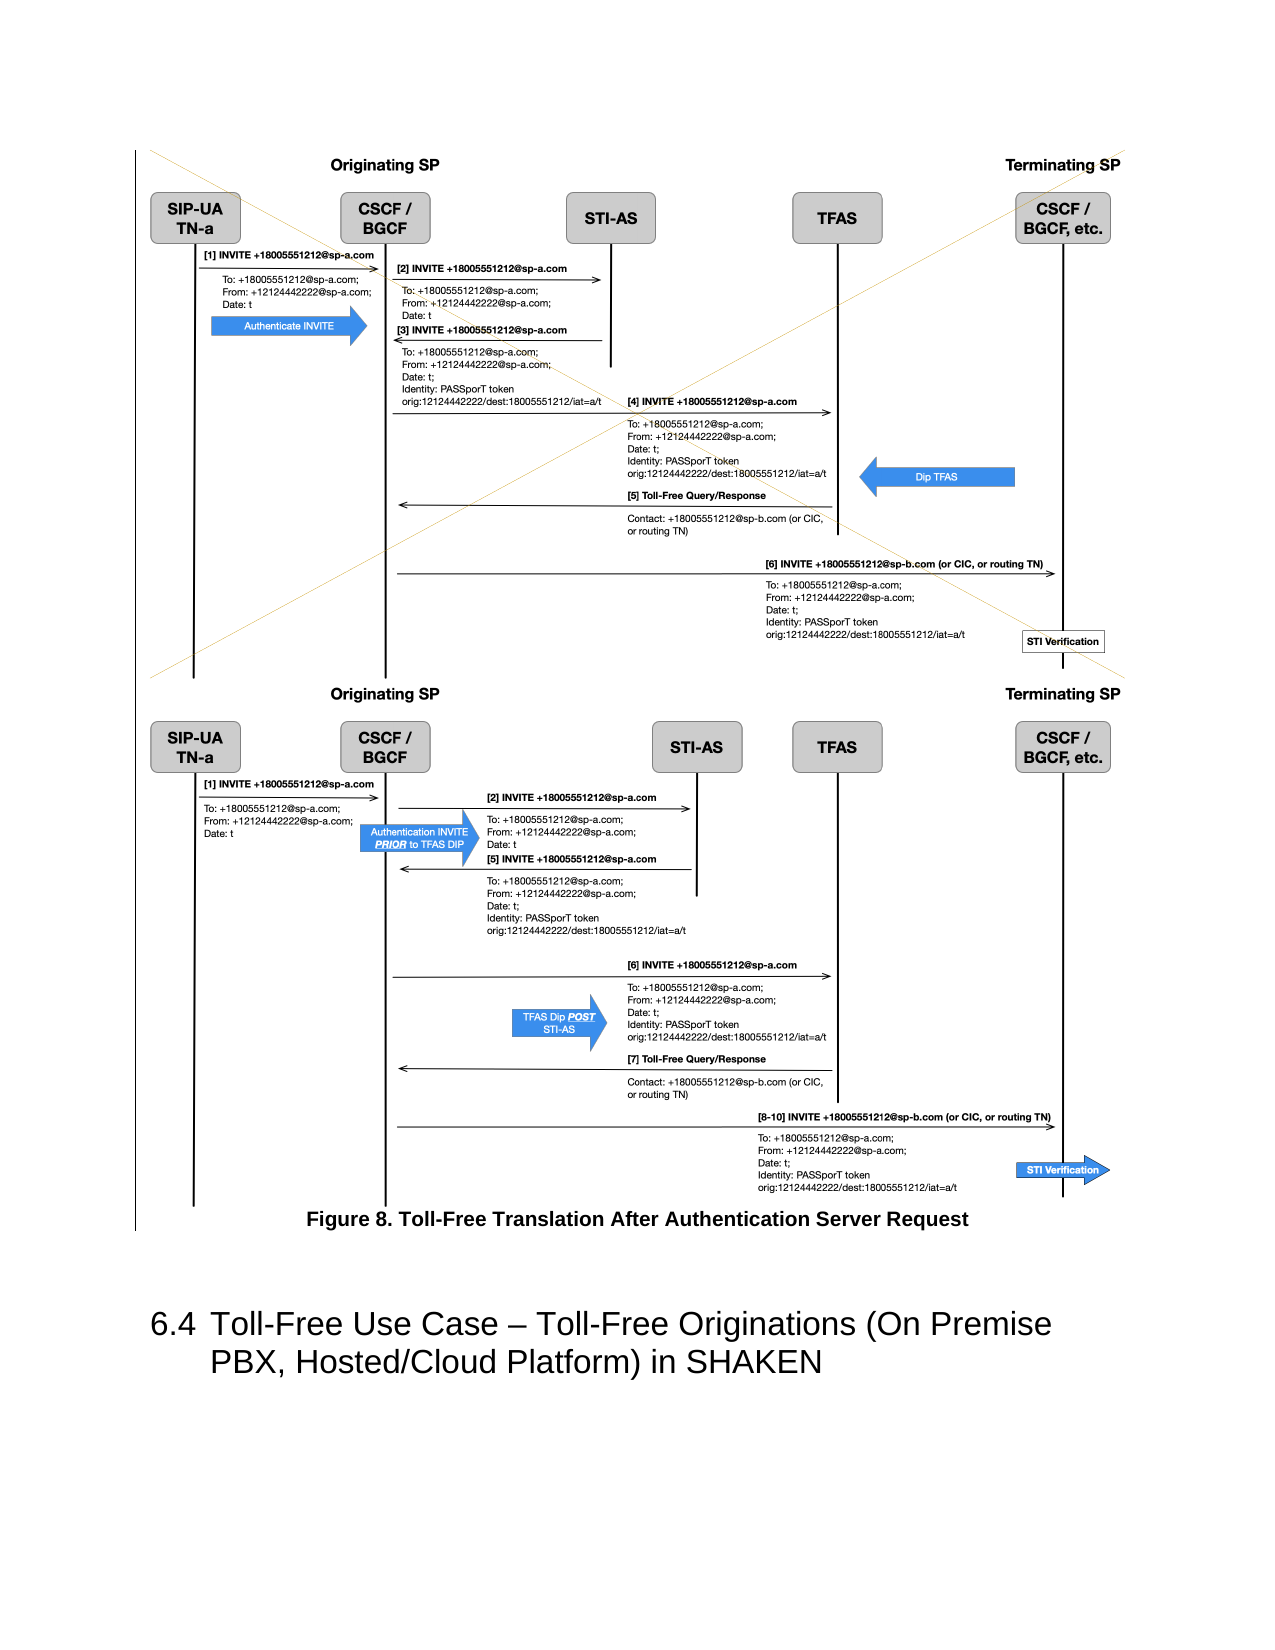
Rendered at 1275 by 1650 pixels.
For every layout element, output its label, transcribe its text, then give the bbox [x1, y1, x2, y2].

subtitle Toll-Free Use Case – Toll-Free Originations (On Premise PBX, Hosted/Cloud Platform) in SHAKEN [150, 1304, 1125, 1381]
picture [640, 151, 1125, 677]
picture [153, 150, 1122, 413]
text Figure 8. Toll-Free Translation After Authentication Server Request [150, 1207, 1125, 1231]
picture [150, 415, 1125, 1207]
picture [150, 151, 635, 677]
